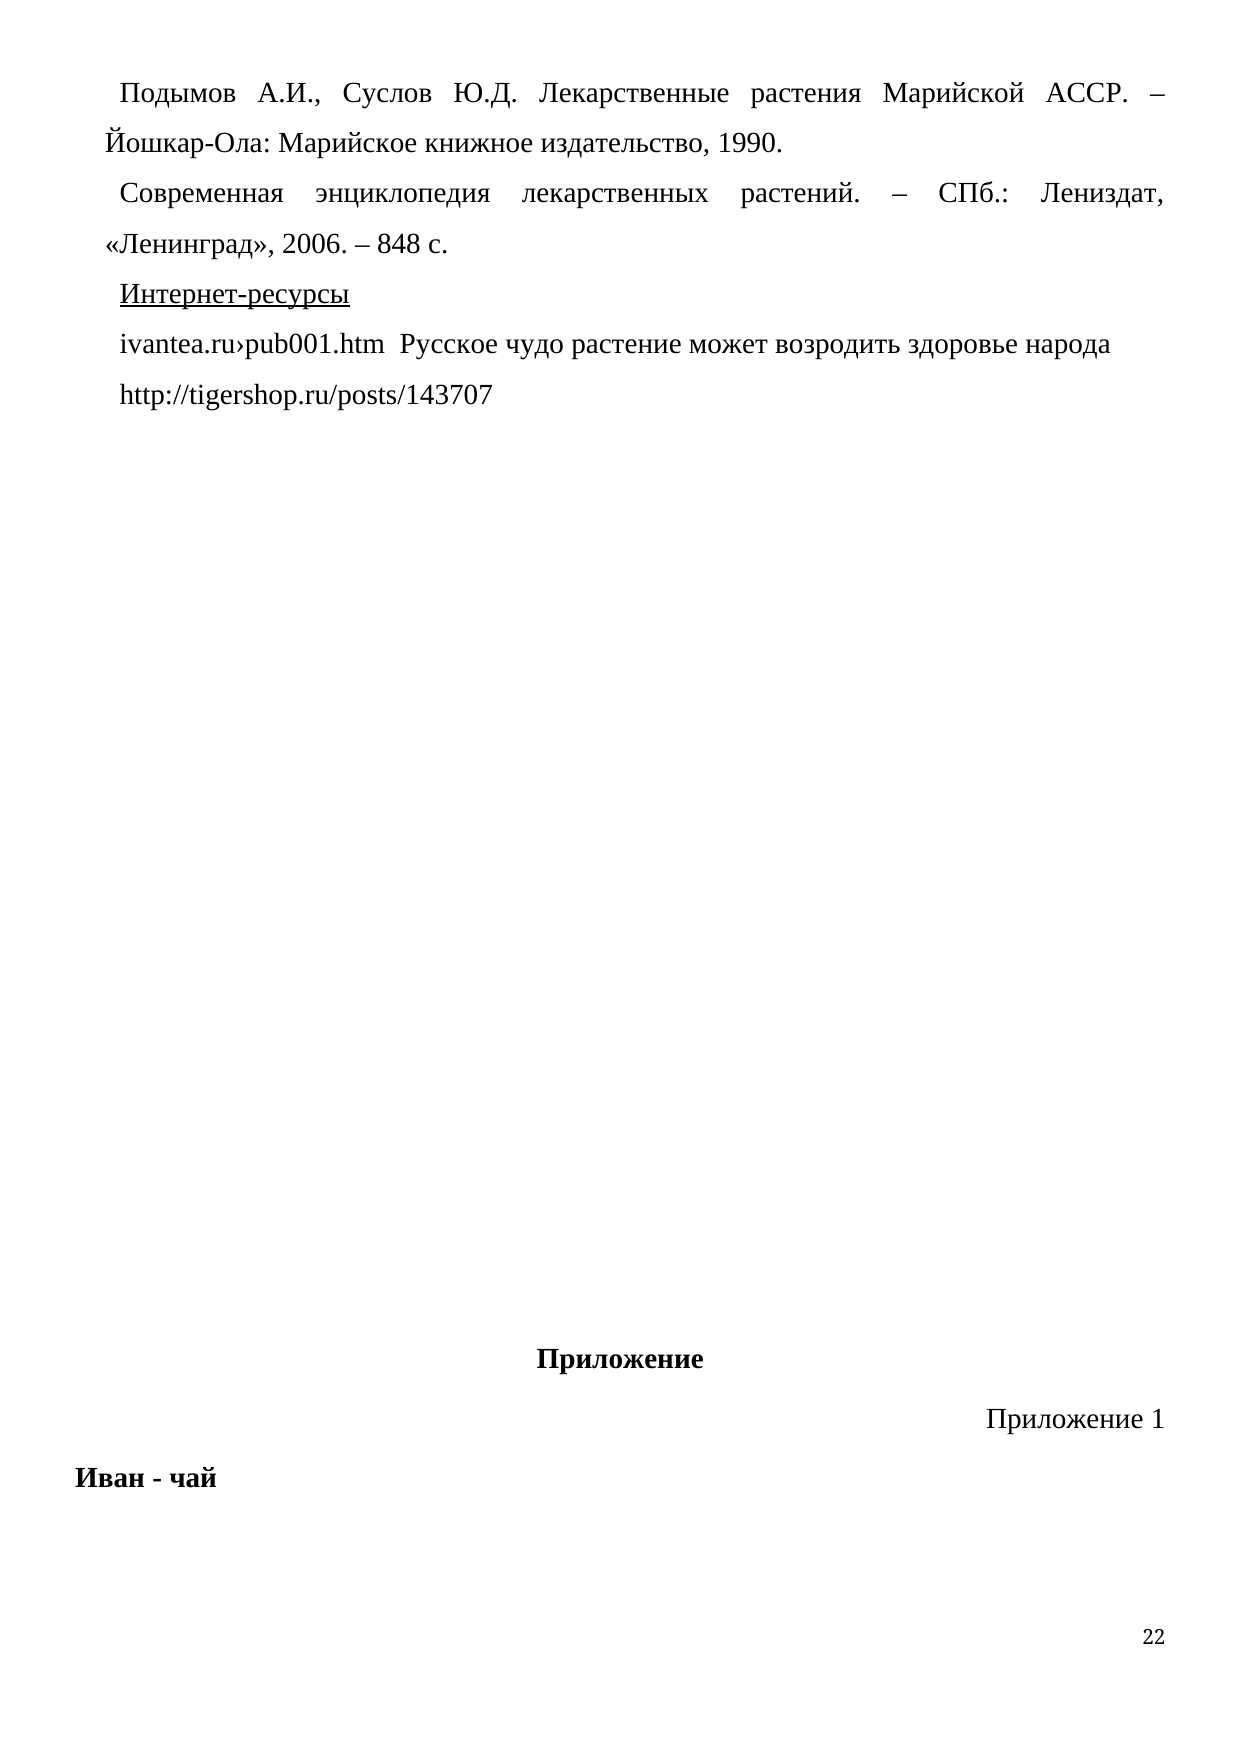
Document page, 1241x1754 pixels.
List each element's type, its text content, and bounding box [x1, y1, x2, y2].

text Интернет-ресурсы [104, 276, 1165, 310]
text http://tigershop.ru/posts/143707 [104, 377, 1165, 410]
text ivantea.ru›pub001.htm Русское чудо растение может возродить здоровье народа [104, 327, 1165, 360]
text Современная энциклопедия лекарственных растений. – СПб.: Лениздат, «Ленинград», 2006. – 848 с. [104, 176, 1165, 259]
text Подымов А.И., Суслов Ю.Д. Лекарственные растения Марийской АССР. – Йошкар-Ола: Марийское книжное издательство, 1990. [104, 75, 1165, 159]
text Приложение [75, 1341, 1165, 1375]
text Приложение 1 [75, 1401, 1165, 1434]
text Иван - чай [75, 1460, 1165, 1494]
